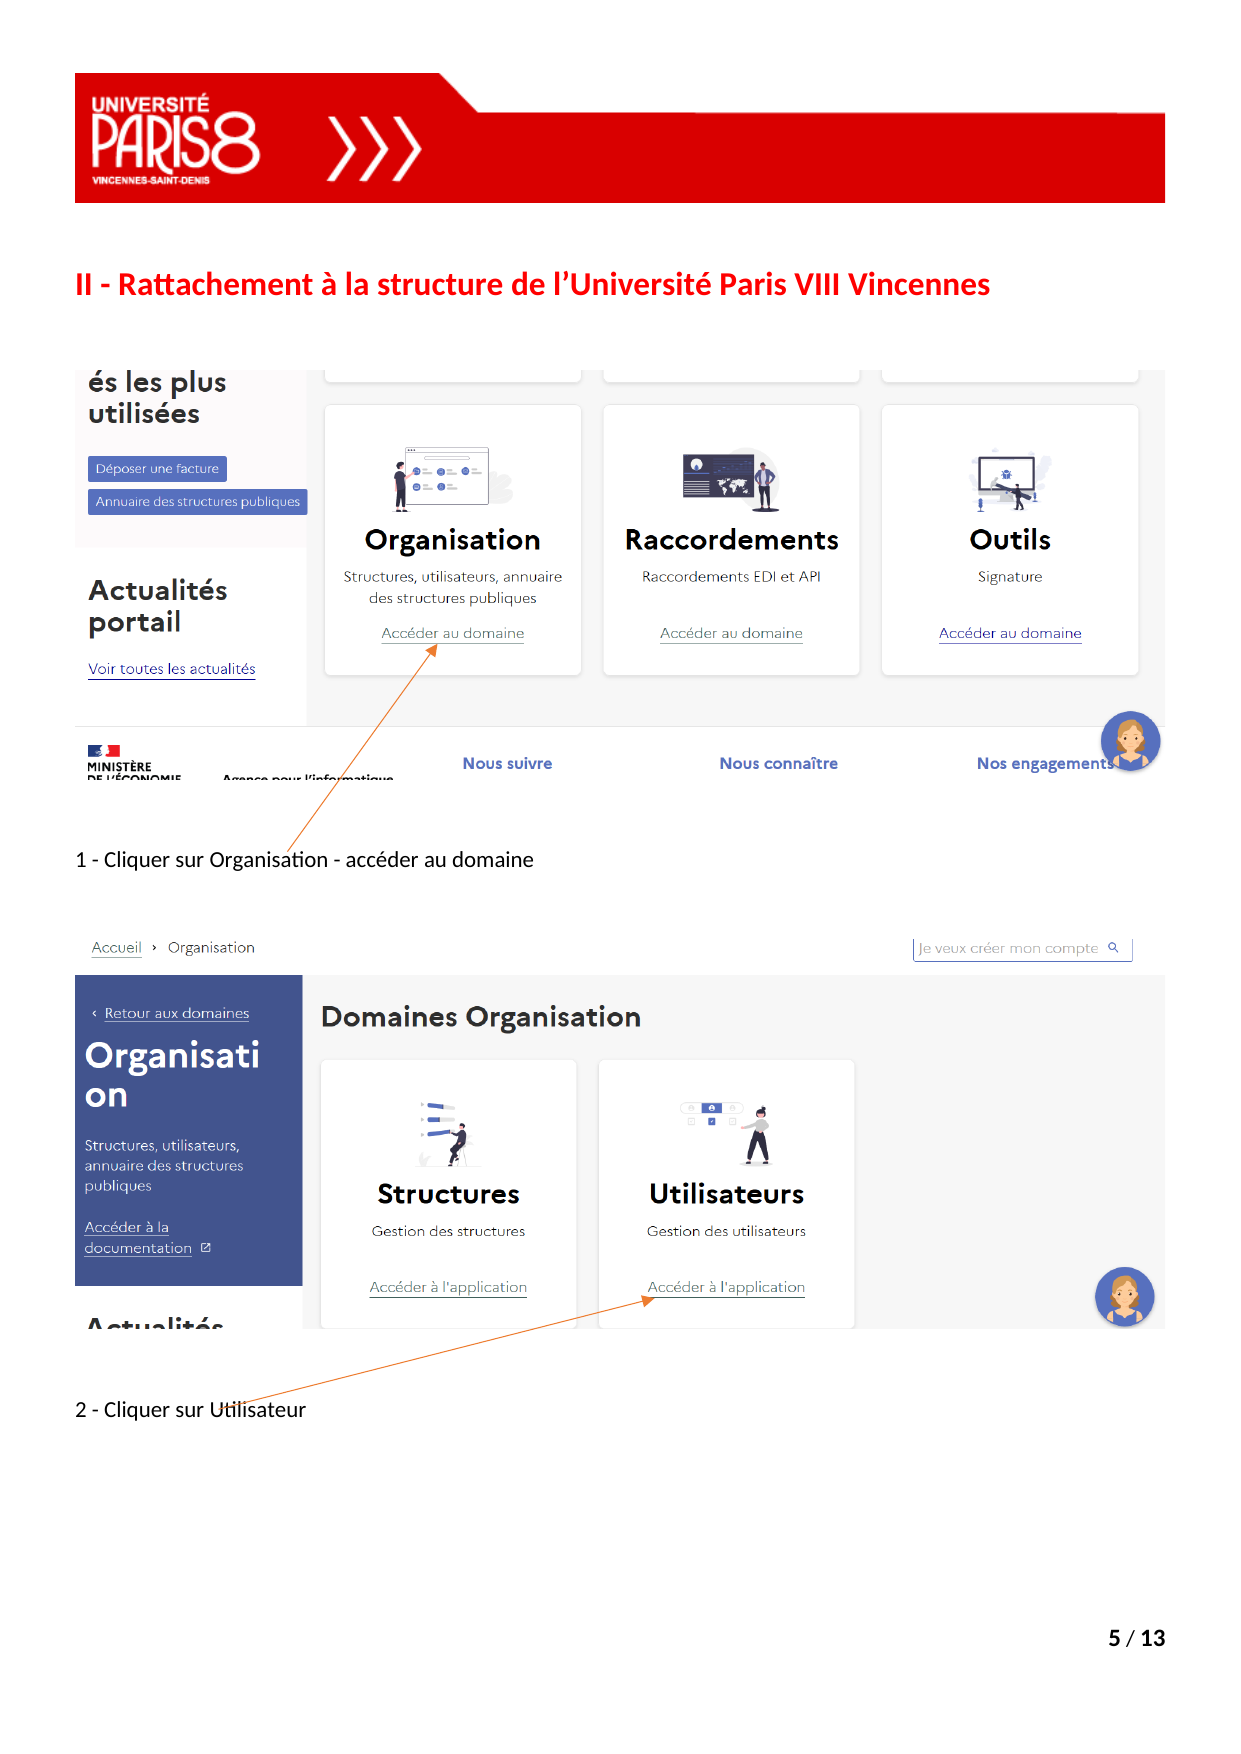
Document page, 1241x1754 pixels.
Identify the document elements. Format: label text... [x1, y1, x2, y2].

text II - Rattachement à la structure de l’Université Paris VIII Vincennes [75, 263, 1165, 304]
picture [75, 370, 1166, 780]
picture [75, 73, 1166, 203]
text 1 - Cliquer sur Organisation - accéder au domaine [75, 845, 1165, 873]
picture [75, 939, 1166, 1329]
text 2 - Cliquer sur Utilisateur [75, 1395, 1165, 1423]
